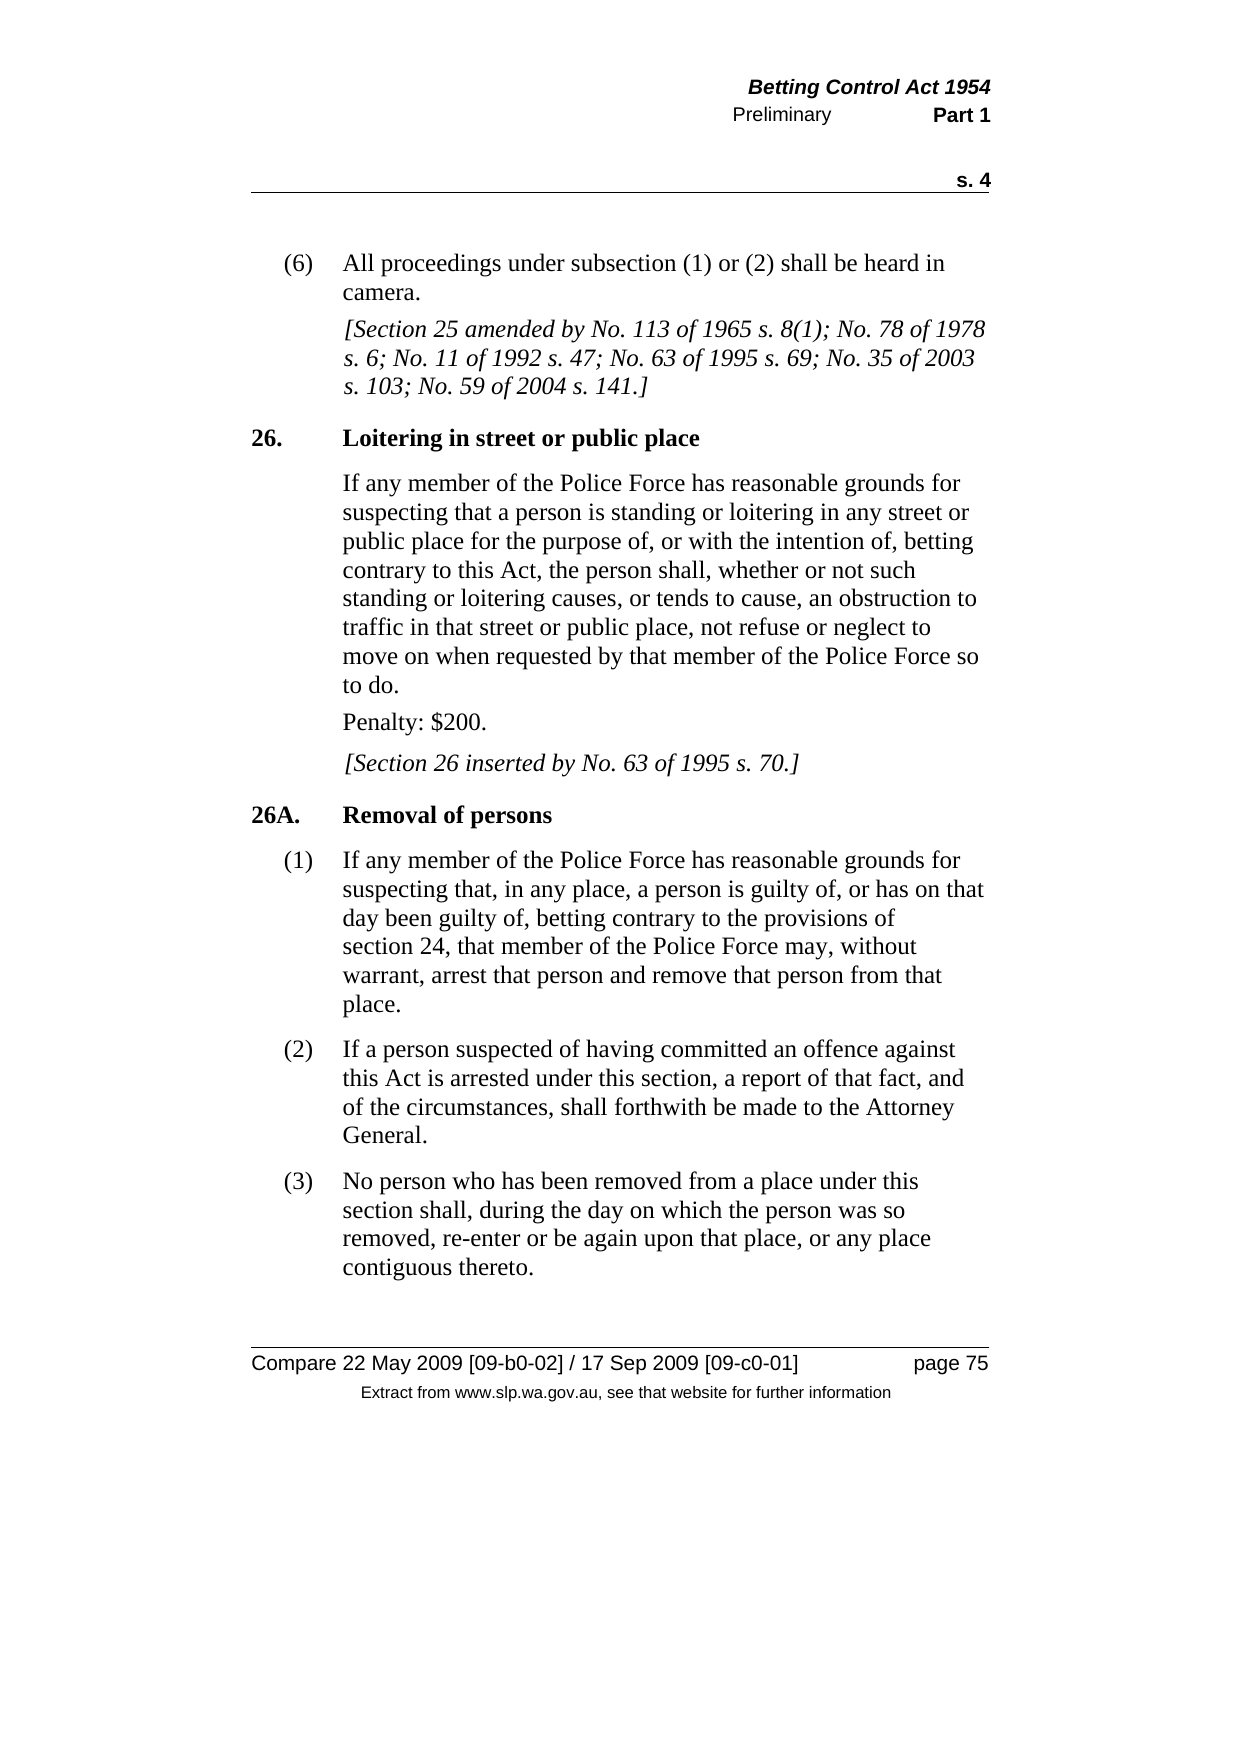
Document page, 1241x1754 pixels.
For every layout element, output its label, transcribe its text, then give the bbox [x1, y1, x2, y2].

text (3) No person who has been removed from a place under this section shall, during the day on which the person was so removed, re-enter or be again upon that place, or any place contiguous thereto. [251, 1166, 989, 1281]
text If any member of the Police Force has reasonable grounds for suspecting that a person is standing or loitering in any street or public place for the purpose of, or with the intention of, betting contrary to this Act, the person shall, whether or not such standing or loitering causes, or tends to cause, an obstruction to traffic in that street or public place, not refuse or neglect to move on when requested by that member of the Police Force so to do. [251, 468, 989, 698]
text (1) If any member of the Police Force has reasonable grounds for suspecting that, in any place, a person is guilty of, or has on that day been guilty of, betting contrary to the provisions of section 24, that member of the Police Force may, without warrant, arrest that person and remove that person from that place. [251, 845, 989, 1018]
text [Section 25 amended by No. 113 of 1965 s. 8(1); No. 78 of 1978 s. 6; No. 11 of 1992 s. 47; No. 63 of 1995 s. 69; No. 35 of 2003 s. 103; No. 59 of 2004 s. 141.] [251, 314, 989, 400]
text (2) If a person suspected of having committed an offence against this Act is arrested under this section, a report of that fact, and of the circumstances, shall forthwith be made to the Attorney General. [251, 1034, 989, 1149]
subtitle 26A. Removal of persons [251, 800, 989, 828]
text (6) All proceedings under subsection (1) or (2) shall be heard in camera. [251, 248, 989, 306]
subtitle 26. Loitering in street or public place [251, 423, 989, 452]
text Penalty: $200. [251, 707, 989, 736]
text [Section 26 inserted by No. 63 of 1995 s. 70.] [251, 748, 989, 777]
